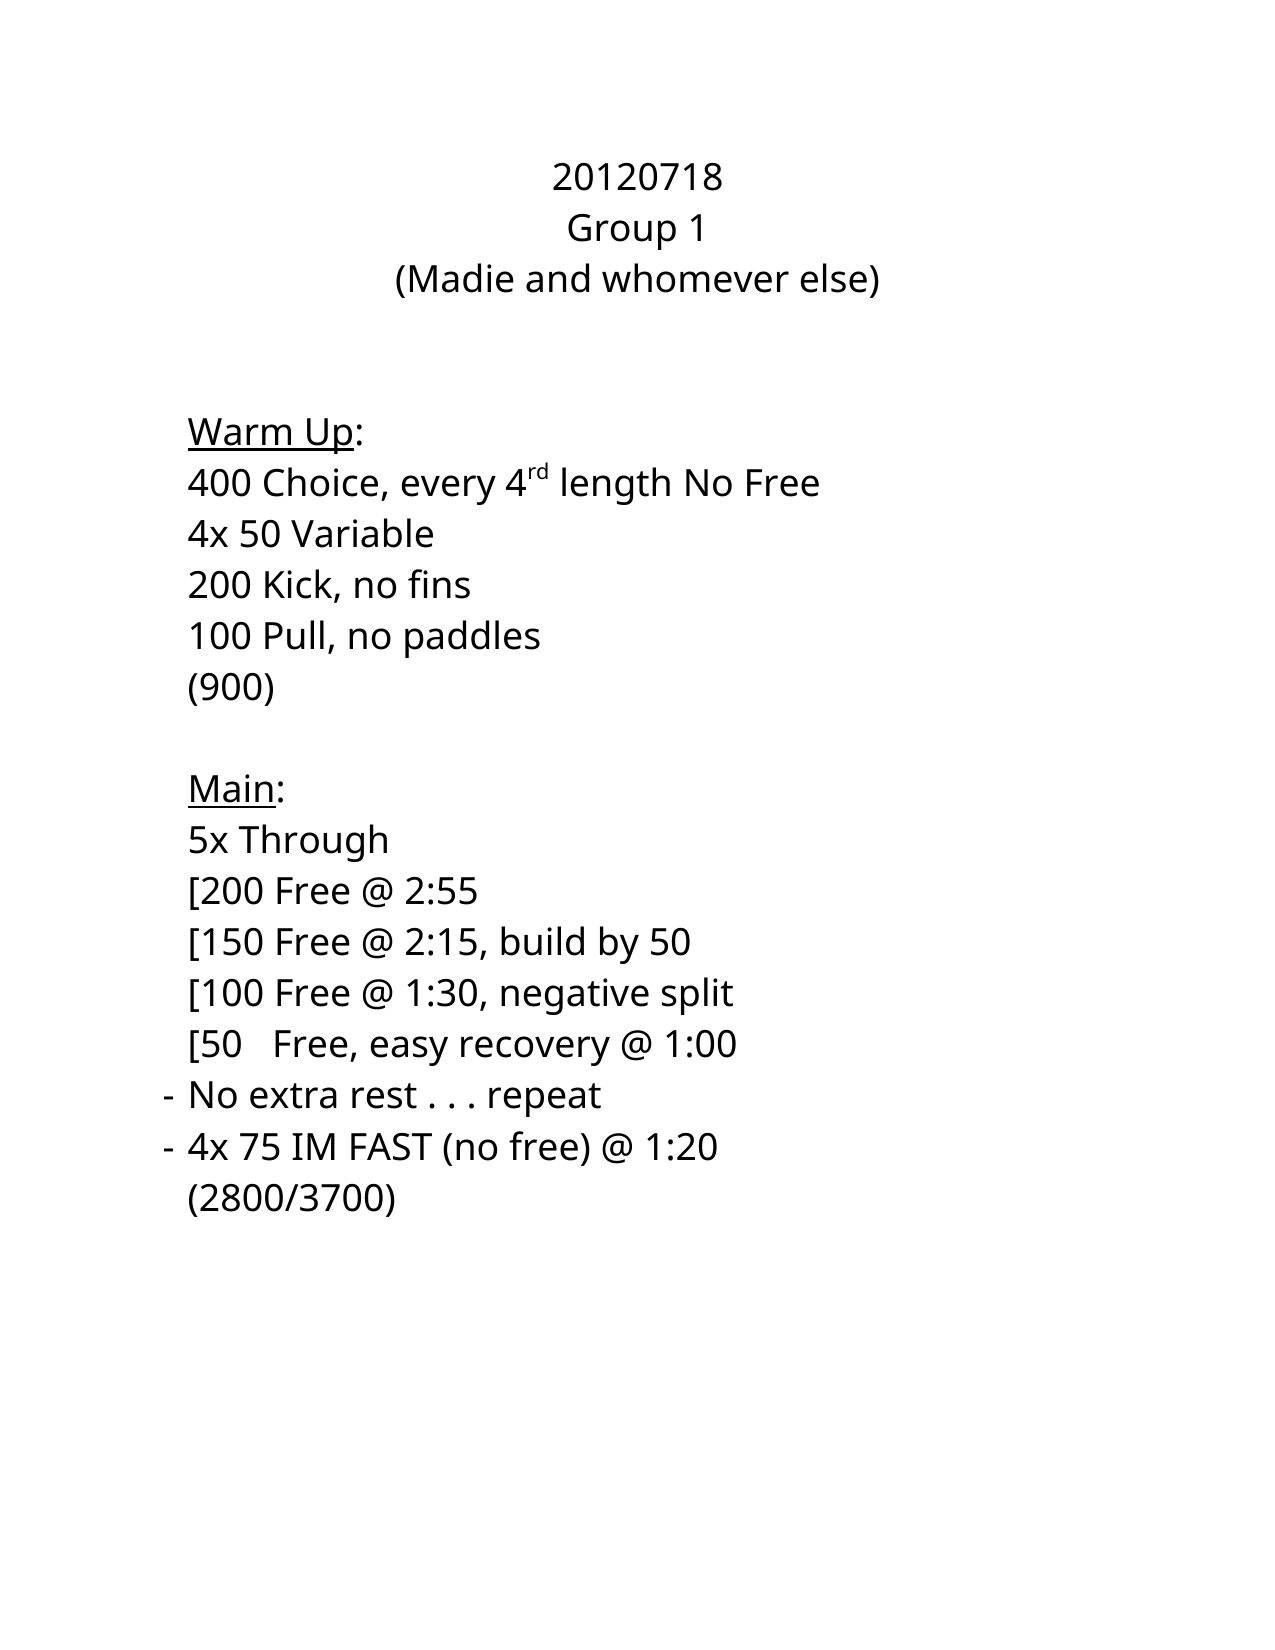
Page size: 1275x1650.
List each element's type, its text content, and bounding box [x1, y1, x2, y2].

text 5x Through [187, 813, 1087, 864]
text [100 Free @ 1:30, negative split [187, 967, 1087, 1018]
text [150 Free @ 2:15, build by 50 [187, 916, 1087, 967]
list No extra rest . . . repeat [162, 1069, 1087, 1120]
list 4x 75 IM FAST (no free) @ 1:20 [162, 1120, 1087, 1171]
text 4x 50 Variable [187, 507, 1087, 558]
text Warm Up: [187, 405, 1087, 456]
text 100 Pull, no paddles [187, 609, 1087, 660]
text 200 Kick, no fins [187, 558, 1087, 609]
text Main: [187, 762, 1087, 813]
text Group 1 [187, 201, 1087, 252]
text (2800/3700) [187, 1171, 1087, 1222]
text [50 Free, easy recovery @ 1:00 [187, 1018, 1087, 1069]
text (900) [187, 660, 1087, 711]
text [200 Free @ 2:55 [187, 864, 1087, 916]
text (Madie and whomever else) [187, 252, 1087, 303]
text 20120718 [187, 150, 1087, 201]
text 400 Choice, every 4rd length No Free [187, 456, 1087, 507]
